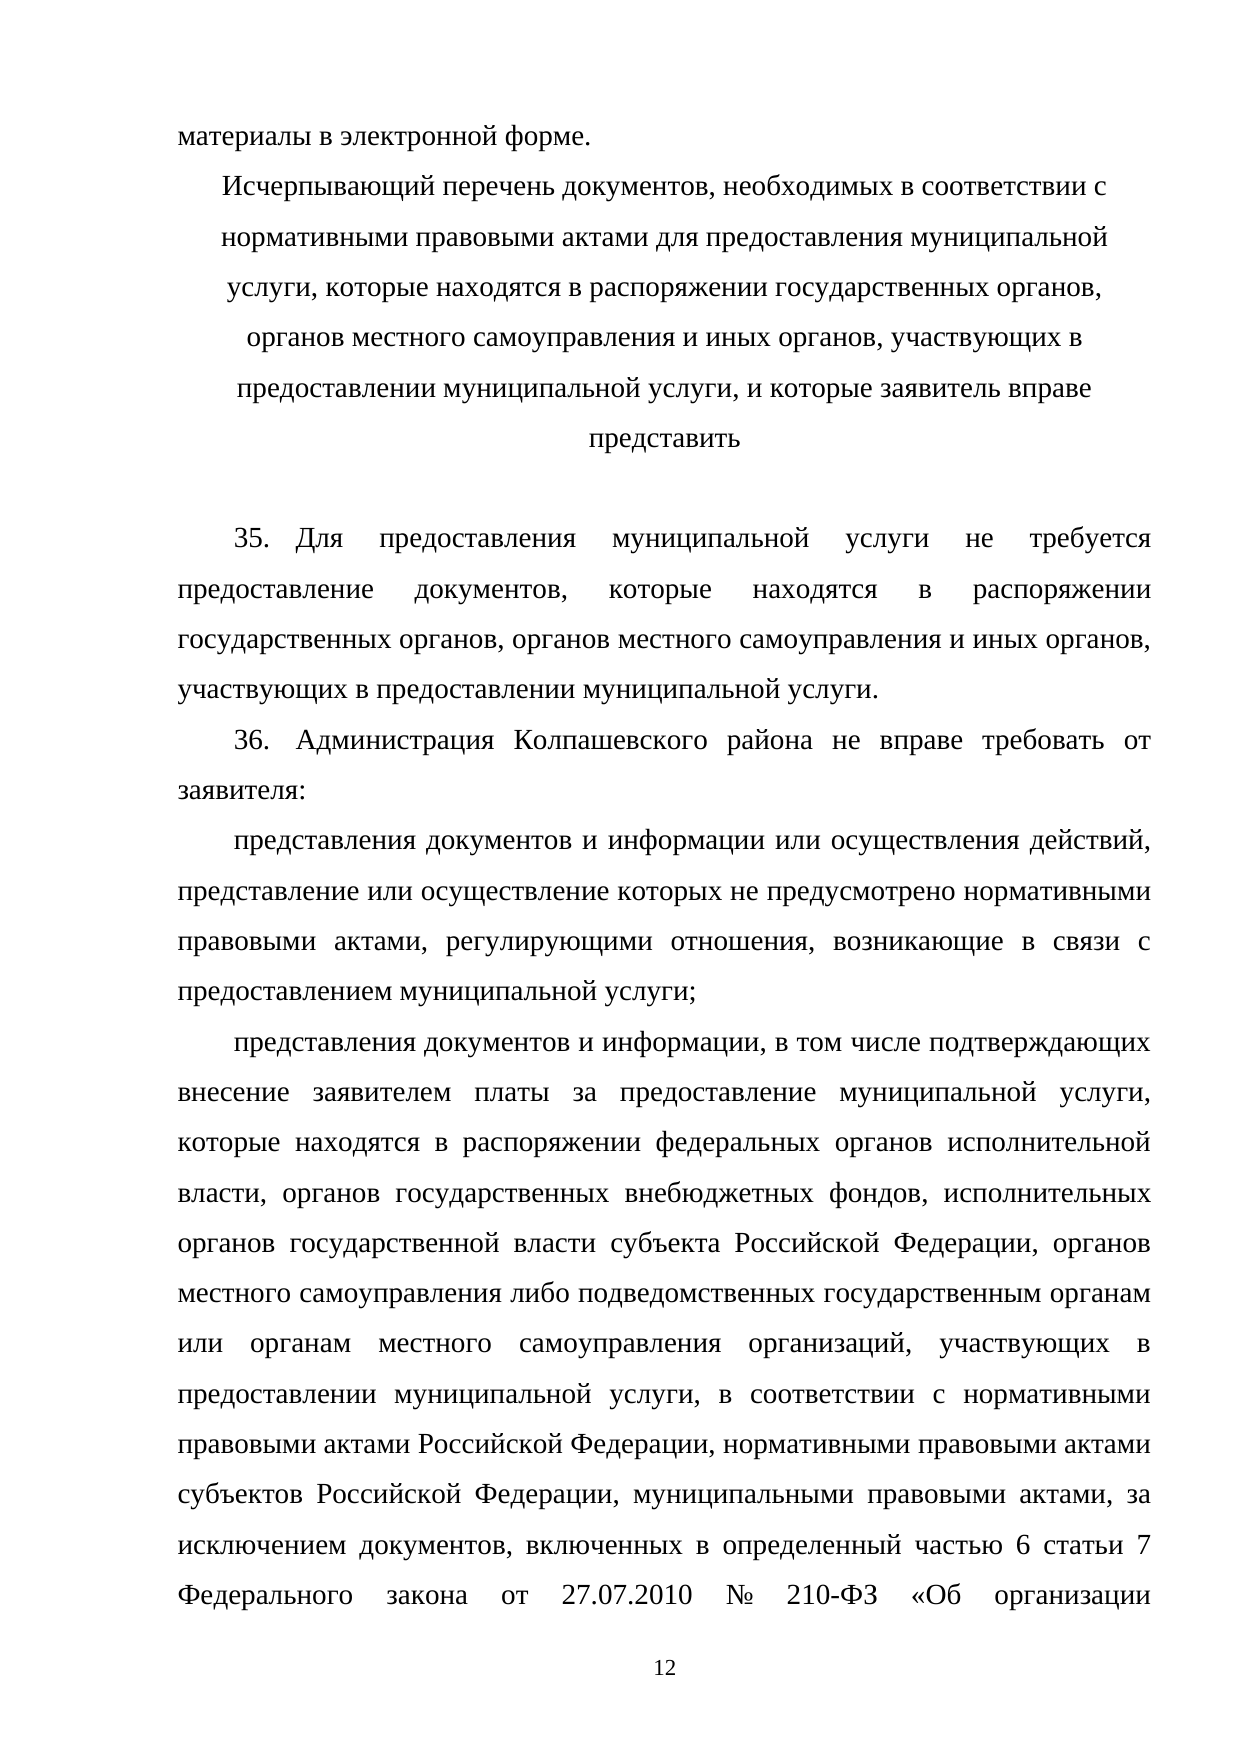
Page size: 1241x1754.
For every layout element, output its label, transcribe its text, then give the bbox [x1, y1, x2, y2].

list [177, 118, 1152, 152]
text представления документов и информации или осуществления действий, представление или осуществление которых не предусмотрено нормативными правовыми актами, регулирующими отношения, возникающие в связи с предоставлением муниципальной услуги; [177, 822, 1152, 1007]
text Исчерпывающий перечень документов, необходимых в соответствии с нормативными правовыми актами для предоставления муниципальной услуги, которые находятся в распоряжении государственных органов, [177, 168, 1152, 303]
list Администрация Колпашевского района не вправе требовать от заявителя: [177, 722, 1152, 806]
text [177, 1024, 1152, 1611]
list Для предоставления муниципальной услуги не требуется предоставление документов, которые находятся в распоряжении государственных органов, органов местного самоуправления и иных органов, участвующих в предоставлении муниципальной услуги. [177, 521, 1152, 705]
text органов местного самоуправления и иных органов, участвующих в предоставлении муниципальной услуги, и которые заявитель вправе представить [177, 319, 1152, 453]
